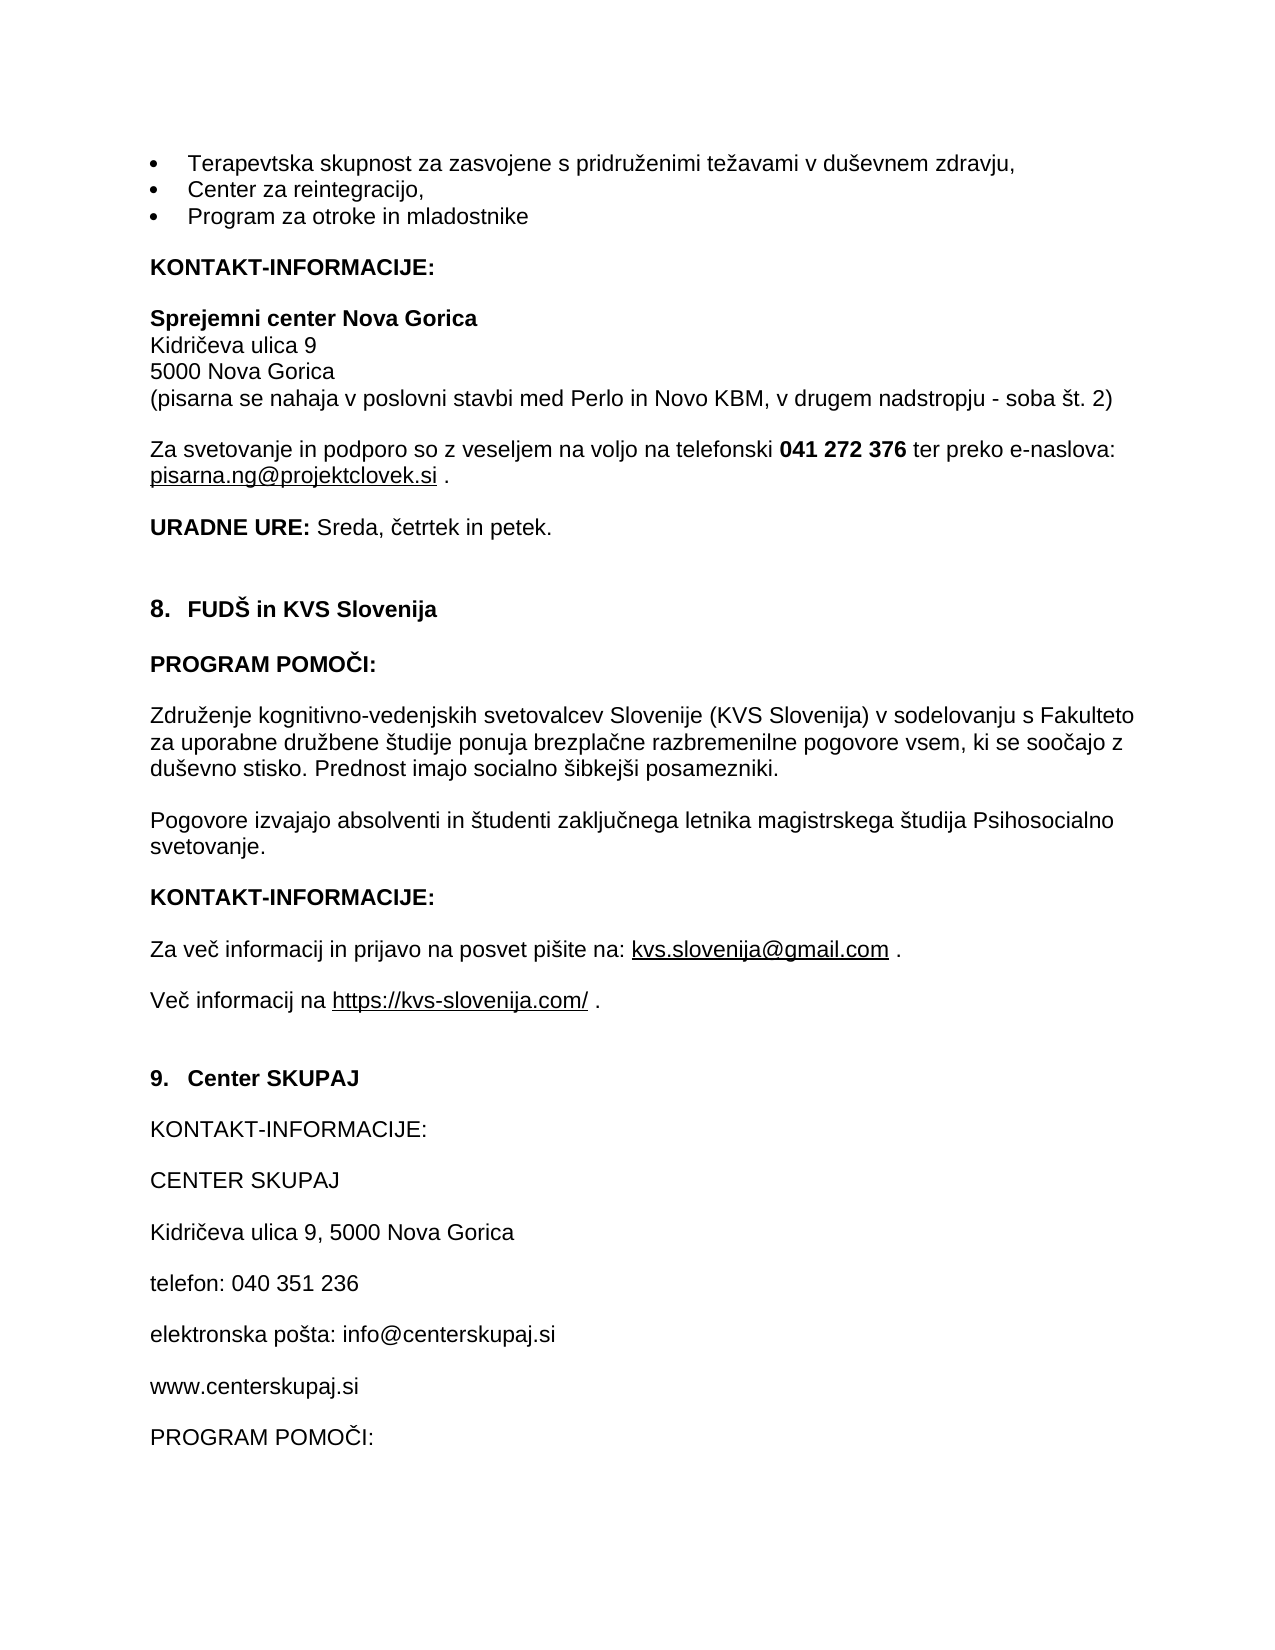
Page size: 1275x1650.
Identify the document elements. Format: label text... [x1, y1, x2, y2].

text Več informacij na https://kvs-slovenija.com/ . [150, 987, 1152, 1040]
text PROGRAM POMOČI: [150, 651, 1152, 677]
list Program za otroke in mladostnike [150, 203, 1152, 229]
text Za več informacij in prijavo na posvet pišite na: kvs.slovenija@gmail.com . [150, 936, 1152, 962]
text elektronska pošta: info@centerskupaj.si [150, 1321, 1152, 1348]
list Center SKUPAJ [150, 1065, 1152, 1091]
text (pisarna se nahaja v poslovni stavbi med Perlo in Novo KBM, v drugem nadstropju - soba št. 2) [150, 384, 1152, 411]
text PROGRAM POMOČI: [150, 1424, 1152, 1451]
list Center za reintegracijo, [150, 176, 1152, 203]
text Združenje kognitivno-vedenjskih svetovalcev Slovenije (KVS Slovenija) v sodelovanju s Fakulteto za uporabne družbene študije ponuja brezplačne razbremenilne pogovore vsem, ki se soočajo z duševno stisko. Prednost imajo socialno šibkejši posamezniki. [150, 702, 1152, 782]
list Terapevtska skupnost za zasvojene s pridruženimi težavami v duševnem zdravju, [150, 150, 1152, 176]
text KONTAKT-INFORMACIJE: [150, 884, 1152, 911]
text KONTAKT-INFORMACIJE: [150, 254, 1152, 280]
text KONTAKT-INFORMACIJE: [150, 1116, 1152, 1142]
text CENTER SKUPAJ [150, 1167, 1152, 1194]
text Kidričeva ulica 9, 5000 Nova Gorica [150, 1219, 1152, 1245]
text Kidričeva ulica 9 [150, 332, 1152, 358]
text www.centerskupaj.si [150, 1373, 1152, 1399]
text Sprejemni center Nova Gorica [150, 305, 1152, 332]
text Pogovore izvajajo absolventi in študenti zaključnega letnika magistrskega študija Psihosocialno svetovanje. [150, 807, 1152, 859]
text telefon: 040 351 236 [150, 1270, 1152, 1296]
text Za svetovanje in podporo so z veseljem na voljo na telefonski 041 272 376 ter preko e-naslova: pisarna.ng@projektclovek.si . [150, 436, 1152, 488]
list FUDŠ in KVS Slovenija [150, 594, 1152, 622]
text URADNE URE: Sreda, četrtek in petek. [150, 513, 1152, 540]
text 5000 Nova Gorica [150, 358, 1152, 384]
